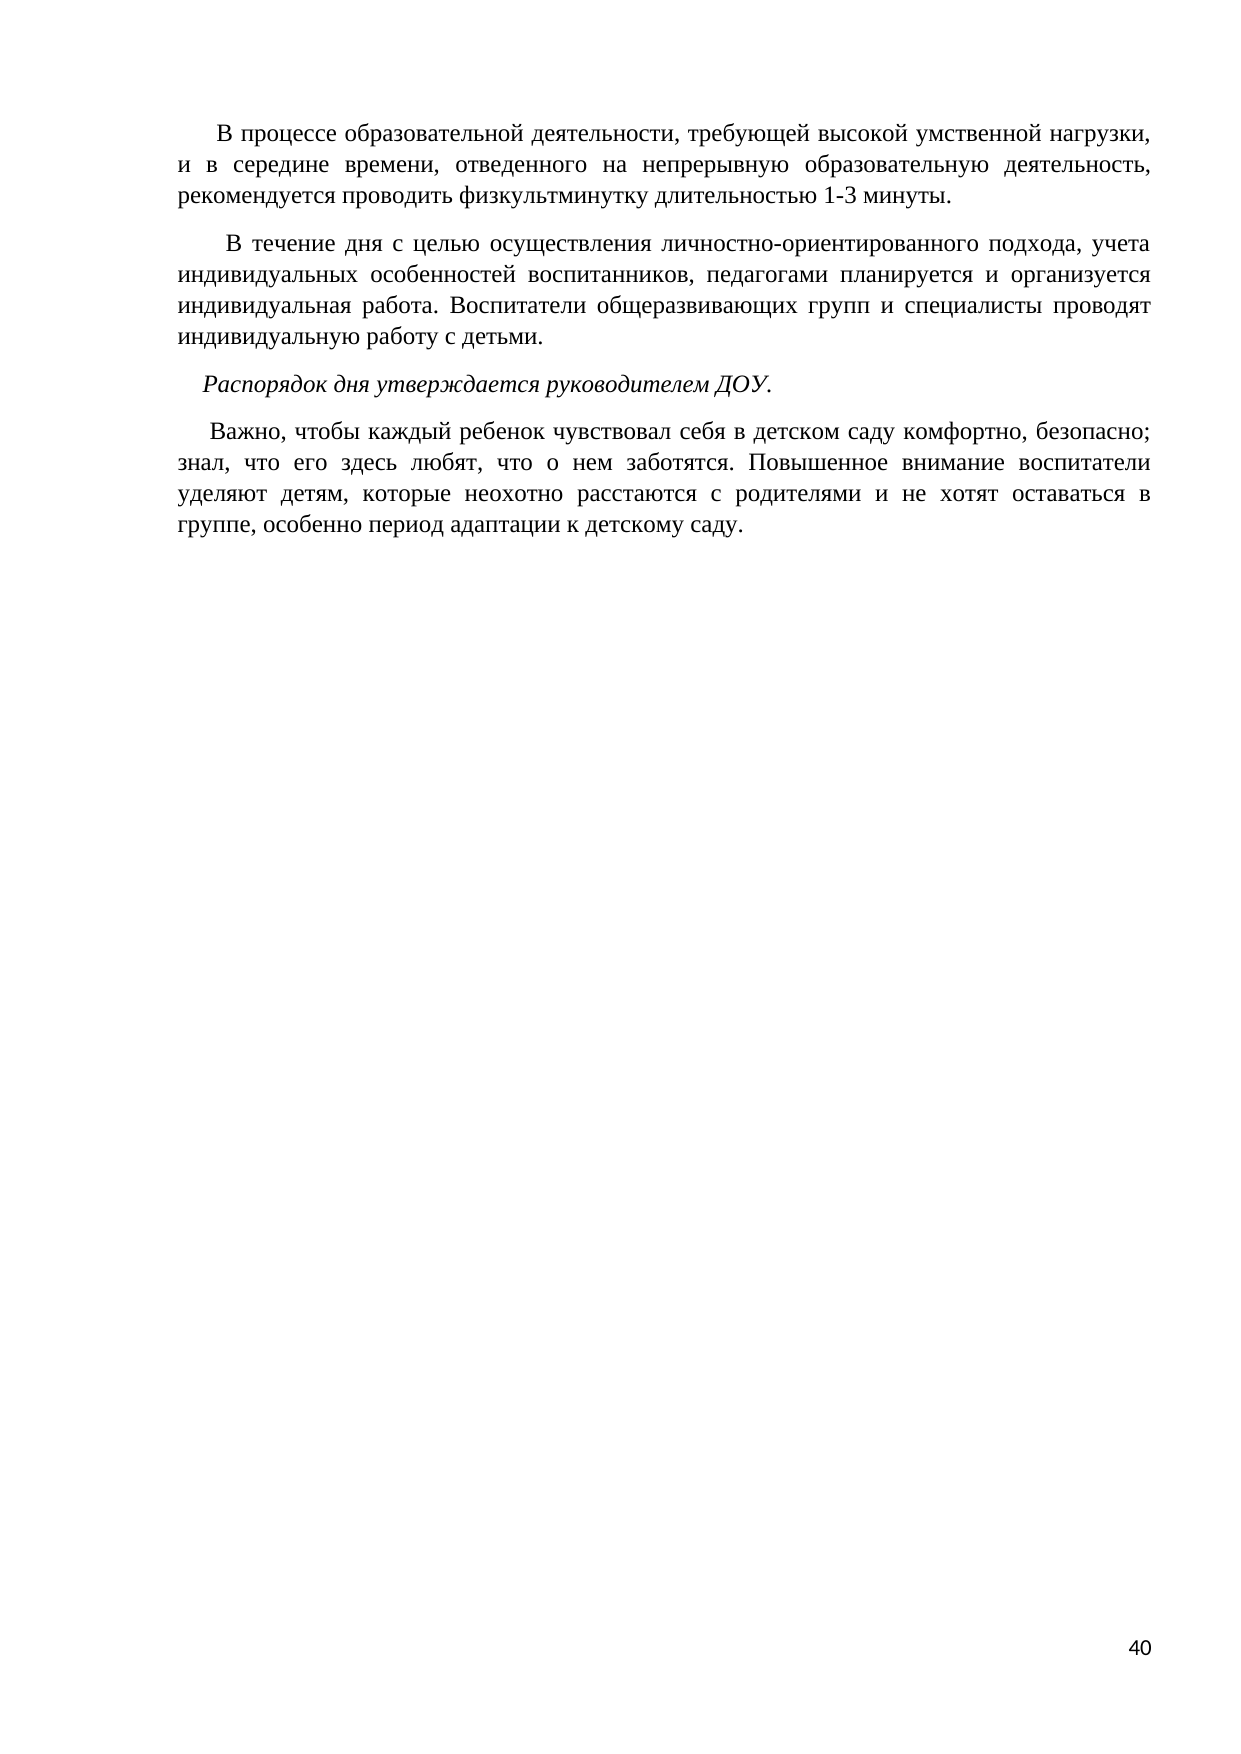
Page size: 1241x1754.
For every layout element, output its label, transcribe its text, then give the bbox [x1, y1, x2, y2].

text Важно, чтобы каждый ребенок чувствовал себя в детском саду комфортно, безопасно; знал, что его здесь любят, что о нем заботятся. Повышенное внимание воспитатели уделяют детям, которые неохотно расстаются с родителями и не хотят оставаться в группе, особенно период адаптации к детскому саду. [177, 416, 1152, 538]
text В процессе образовательной деятельности, требующей высокой умственной нагрузки, и в середине времени, отведенного на непрерывную образовательную деятельность, рекомендуется проводить физкультминутку длительностью 1-3 минуты. [177, 118, 1152, 209]
text Распорядок дня утверждается руководителем ДОУ. [177, 369, 1152, 397]
text В течение дня с целью осуществления личностно-ориентированного подхода, учета индивидуальных особенностей воспитанников, педагогами планируется и организуется индивидуальная работа. Воспитатели общеразвивающих групп и специалисты проводят индивидуальную работу с детьми. [177, 228, 1152, 350]
